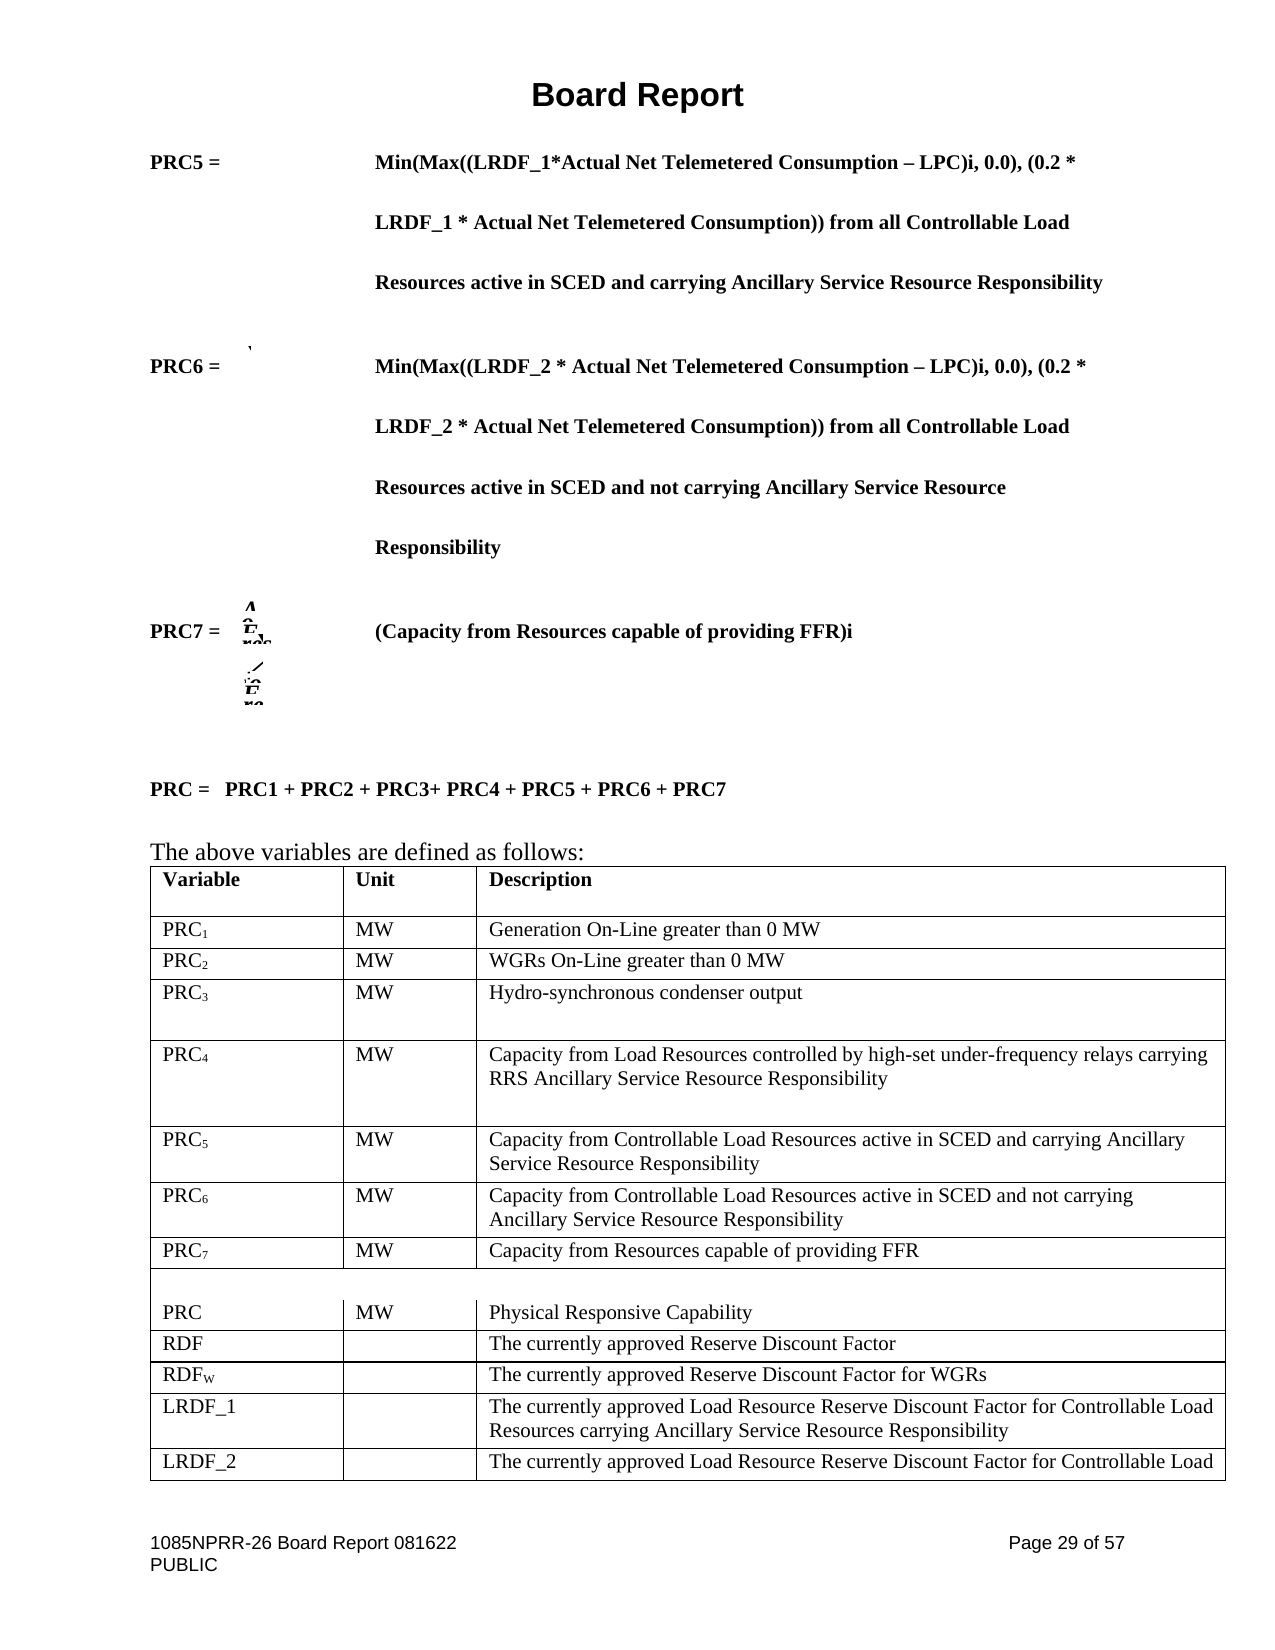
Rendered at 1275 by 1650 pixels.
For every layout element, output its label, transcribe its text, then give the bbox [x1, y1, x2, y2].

table_cell MW [344, 980, 476, 1040]
table_cell PRC5 [151, 1127, 343, 1182]
table_cell PRC3 [151, 980, 343, 1040]
table_cell RDF [151, 1331, 343, 1361]
table_cell MW [344, 1300, 476, 1330]
table_cell The currently approved Reserve Discount Factor [477, 1331, 1225, 1361]
table_cell MW [344, 1238, 476, 1268]
table_cell Capacity from Resources capable of providing FFR [477, 1238, 1225, 1268]
table_cell [344, 1363, 476, 1393]
text PRC5 = Min(Max((LRDF_1*Actual Net Telemetered Consumption – LPC)i, 0.0), (0.2 * LRDF_1 * Actual Net Telemetered Consumption)) from all Controllable Load Resources active in SCED and carrying Ancillary Service Resource Responsibility [150, 150, 1125, 330]
table_cell WGRs On-Line greater than 0 MW [477, 949, 1225, 979]
table_cell LRDF_1 [151, 1394, 343, 1448]
table_header Unit [344, 867, 476, 916]
table_cell PRC7 [151, 1238, 343, 1268]
table_cell [344, 1331, 476, 1361]
table_cell Capacity from Load Resources controlled by high-set under-frequency relays carrying RRS Ancillary Service Resource Responsibility [477, 1041, 1225, 1126]
table_cell The currently approved Load Resource Reserve Discount Factor for Controllable Load Resources carrying Ancillary Service Resource Responsibility [477, 1394, 1225, 1448]
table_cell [477, 1449, 1225, 1479]
table_cell MW [344, 1041, 476, 1126]
table_cell PRC [151, 1300, 343, 1330]
table_cell LRDF_2 [151, 1449, 343, 1479]
table_cell RDFW [151, 1363, 343, 1393]
table_cell MW [344, 917, 476, 947]
table_header Description [477, 867, 1225, 916]
table_cell Physical Responsive Capability [477, 1300, 1225, 1330]
table_cell MW [344, 949, 476, 979]
table_cell Generation On-Line greater than 0 MW [477, 917, 1225, 947]
table_cell The currently approved Reserve Discount Factor for WGRs [477, 1363, 1225, 1393]
table_cell MW [344, 1127, 476, 1182]
table_header Variable [151, 867, 343, 916]
table_cell [151, 1269, 1225, 1300]
text The above variables are defined as follows: [150, 837, 1125, 866]
list PRC = PRC1 + PRC2 + PRC3+ PRC4 + PRC5 + PRC6 + PRC7 [150, 777, 1125, 837]
text PRC6 = Min(Max((LRDF_2 * Actual Net Telemetered Consumption – LPC)i, 0.0), (0.2 * LRDF_2 * Actual Net Telemetered Consumption)) from all Controllable Load Resources active in SCED and not carrying Ancillary Service Resource Responsibility [150, 354, 1125, 595]
table_cell PRC2 [151, 949, 343, 979]
table_cell MW [344, 1183, 476, 1237]
text PRC7 = (Capacity from Resources capable of providing FFR)i [150, 619, 1125, 679]
table_cell PRC1 [151, 917, 343, 947]
table_cell Hydro-synchronous condenser output [477, 980, 1225, 1040]
table_cell Capacity from Controllable Load Resources active in SCED and carrying Ancillary Service Resource Responsibility [477, 1127, 1225, 1182]
table_cell Capacity from Controllable Load Resources active in SCED and not carrying Ancillary Service Resource Responsibility [477, 1183, 1225, 1237]
table_cell [344, 1449, 476, 1479]
table_cell PRC4 [151, 1041, 343, 1126]
table_cell PRC6 [151, 1183, 343, 1237]
table_cell [344, 1394, 476, 1448]
